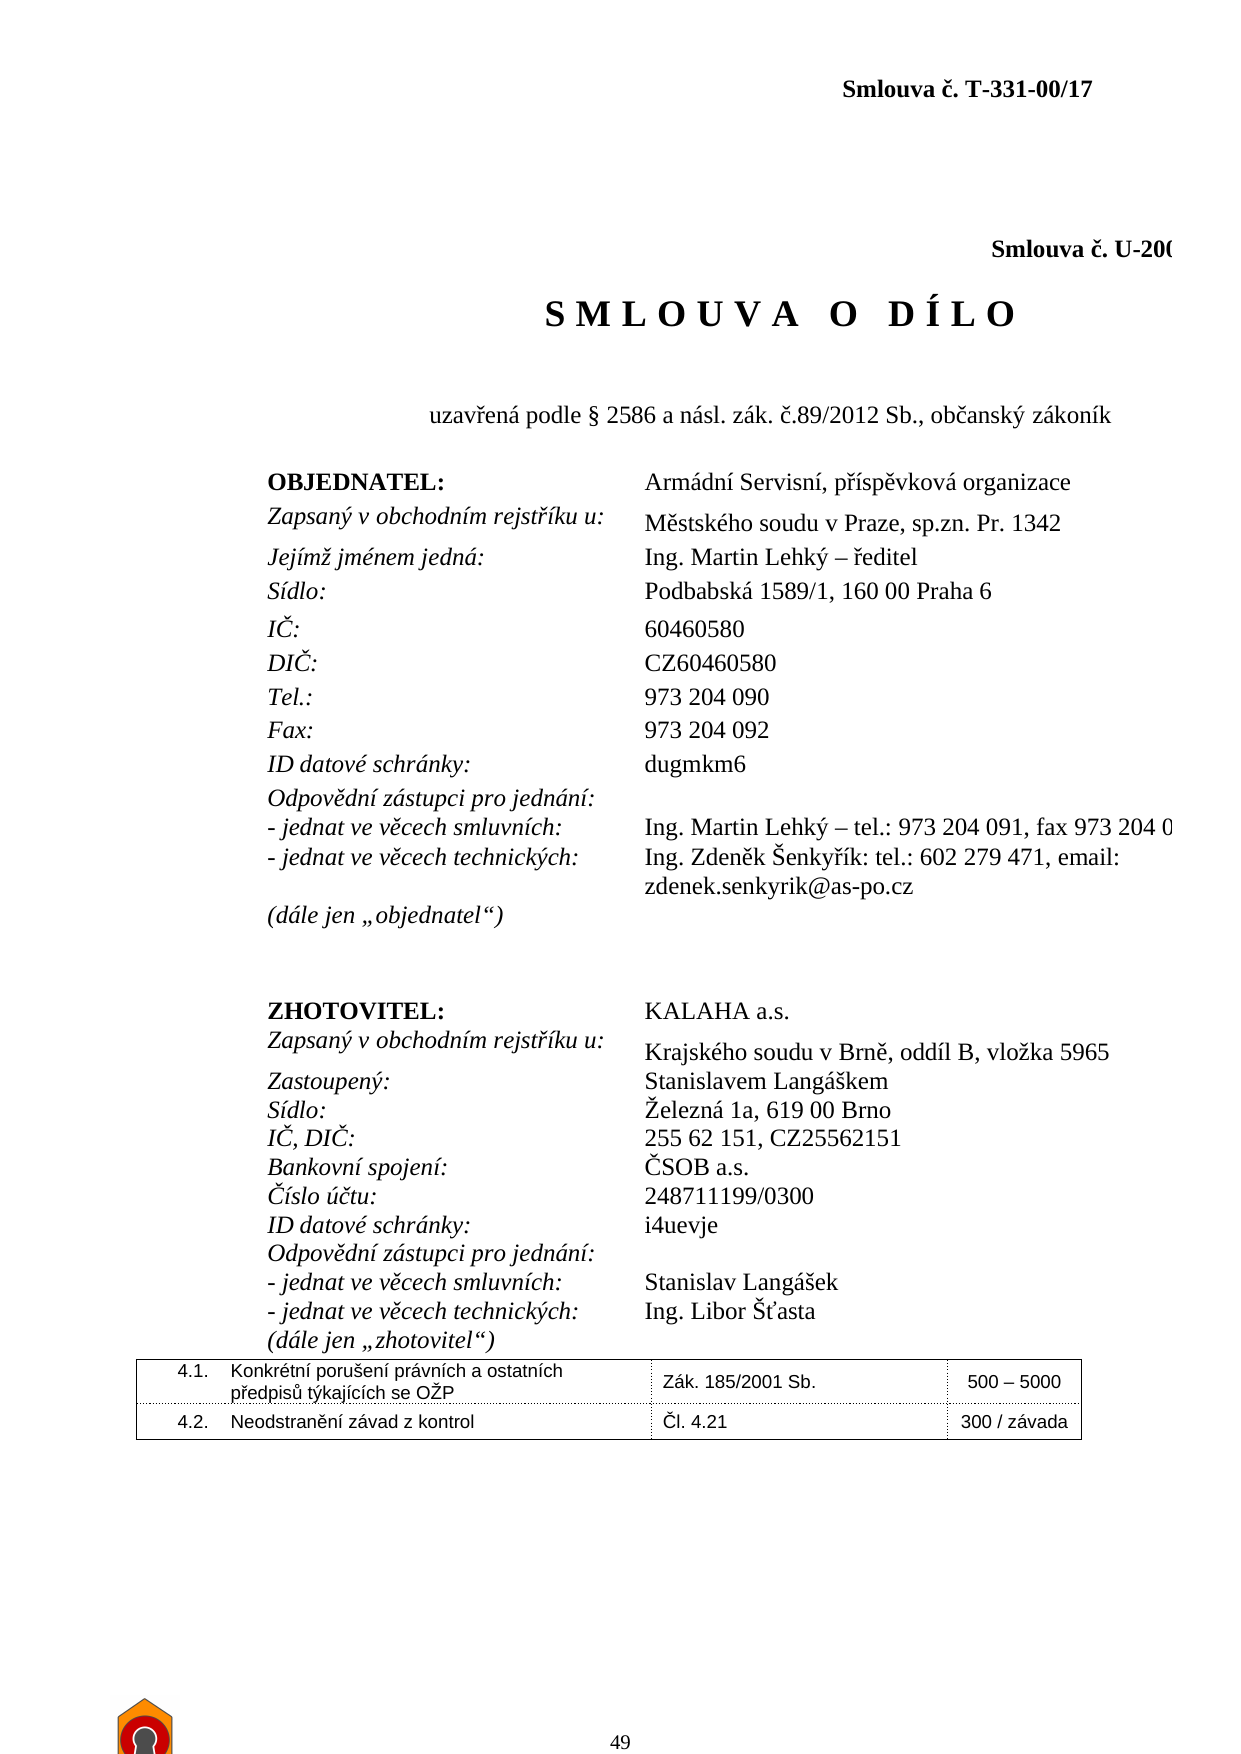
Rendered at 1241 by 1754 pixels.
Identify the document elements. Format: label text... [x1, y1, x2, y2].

table_cell Konkrétní porušení právních a ostatních předpisů týkajících se OŽP [137, 1360, 651, 1403]
table_cell Zák. 185/2001 Sb. [651, 1360, 947, 1403]
picture [109, 1695, 180, 1754]
table_cell Neodstranění závad z kontrol [137, 1403, 651, 1438]
table_cell Čl. 4.21 [651, 1403, 947, 1438]
table_cell 300 / závada [947, 1403, 1081, 1438]
table_cell 500 – 5000 [947, 1360, 1081, 1403]
